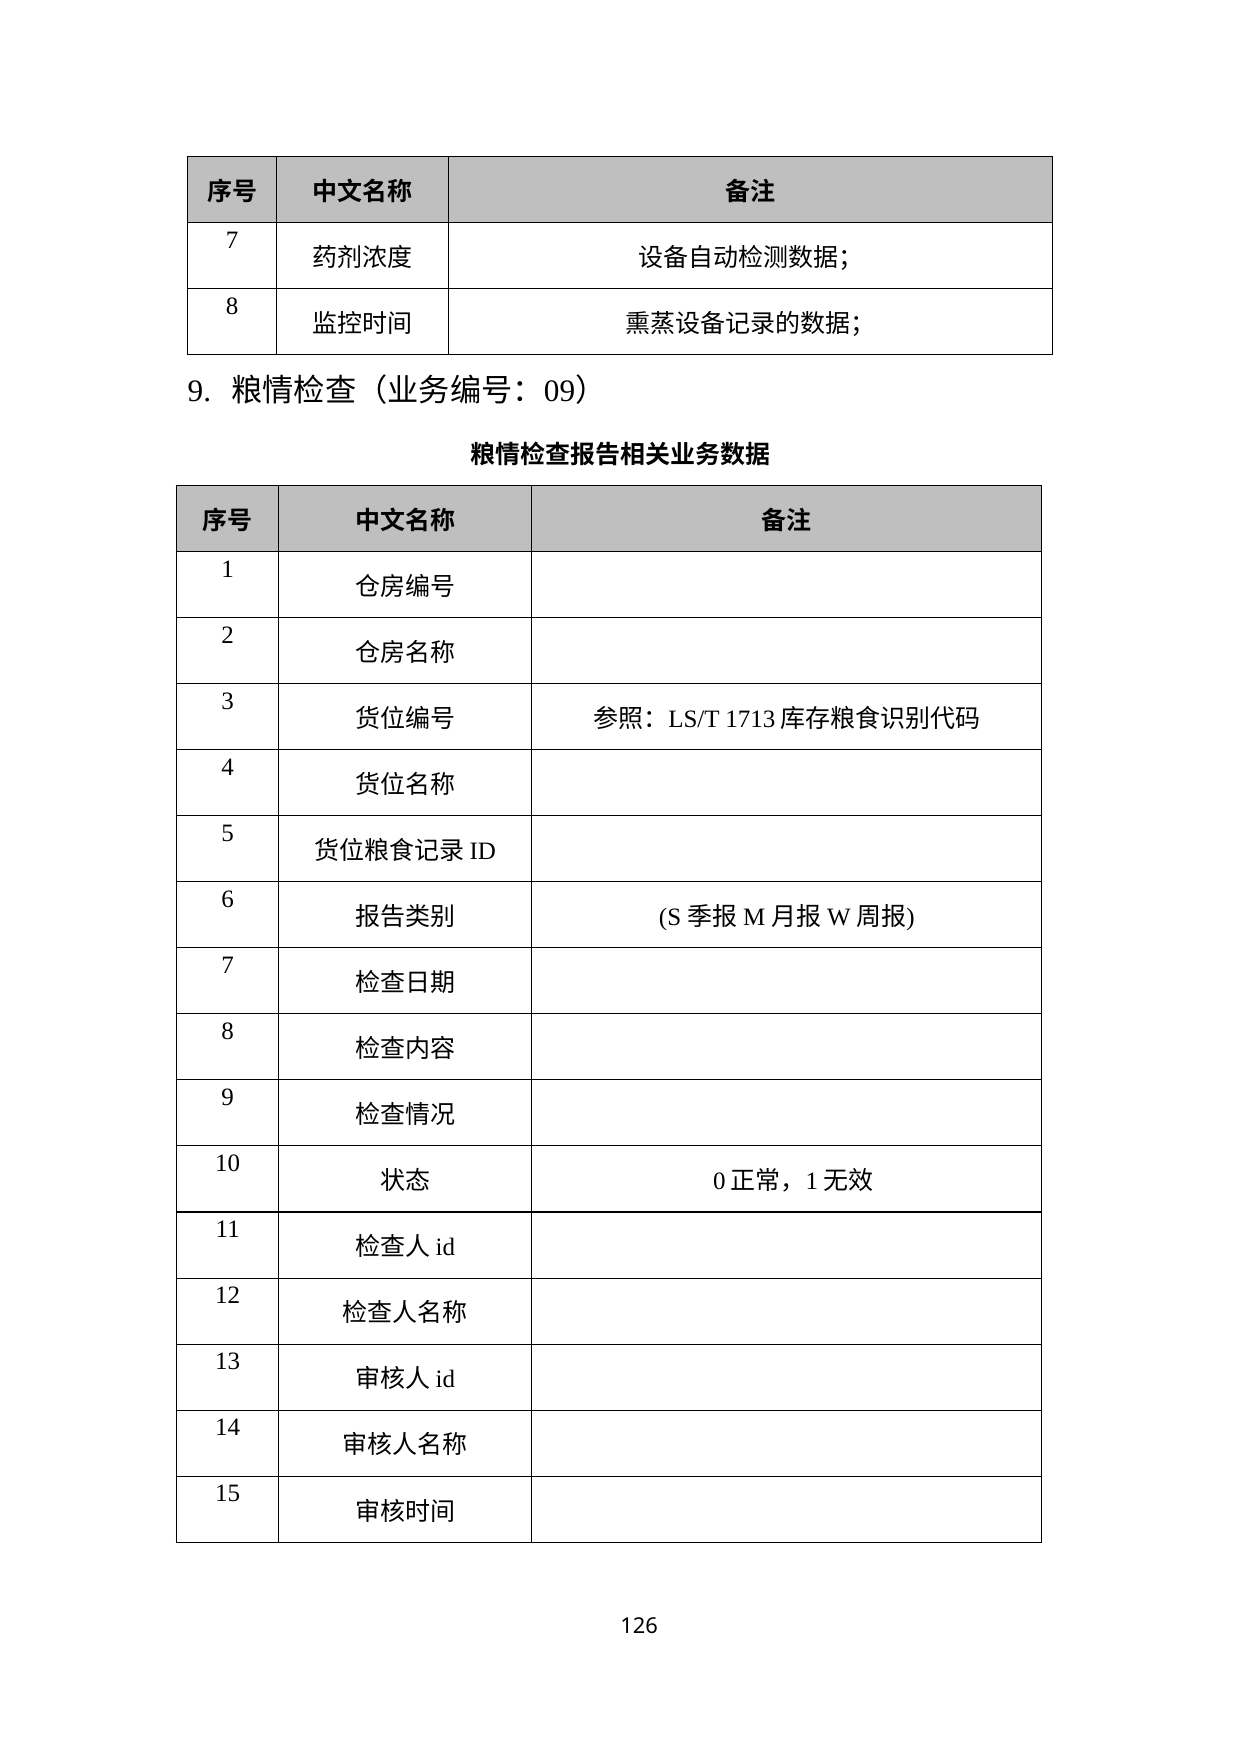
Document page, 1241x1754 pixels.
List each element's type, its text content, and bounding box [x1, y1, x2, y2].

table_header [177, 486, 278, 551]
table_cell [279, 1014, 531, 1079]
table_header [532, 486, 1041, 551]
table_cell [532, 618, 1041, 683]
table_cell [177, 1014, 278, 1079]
list 粮情检查（业务编号：09） [187, 355, 1053, 420]
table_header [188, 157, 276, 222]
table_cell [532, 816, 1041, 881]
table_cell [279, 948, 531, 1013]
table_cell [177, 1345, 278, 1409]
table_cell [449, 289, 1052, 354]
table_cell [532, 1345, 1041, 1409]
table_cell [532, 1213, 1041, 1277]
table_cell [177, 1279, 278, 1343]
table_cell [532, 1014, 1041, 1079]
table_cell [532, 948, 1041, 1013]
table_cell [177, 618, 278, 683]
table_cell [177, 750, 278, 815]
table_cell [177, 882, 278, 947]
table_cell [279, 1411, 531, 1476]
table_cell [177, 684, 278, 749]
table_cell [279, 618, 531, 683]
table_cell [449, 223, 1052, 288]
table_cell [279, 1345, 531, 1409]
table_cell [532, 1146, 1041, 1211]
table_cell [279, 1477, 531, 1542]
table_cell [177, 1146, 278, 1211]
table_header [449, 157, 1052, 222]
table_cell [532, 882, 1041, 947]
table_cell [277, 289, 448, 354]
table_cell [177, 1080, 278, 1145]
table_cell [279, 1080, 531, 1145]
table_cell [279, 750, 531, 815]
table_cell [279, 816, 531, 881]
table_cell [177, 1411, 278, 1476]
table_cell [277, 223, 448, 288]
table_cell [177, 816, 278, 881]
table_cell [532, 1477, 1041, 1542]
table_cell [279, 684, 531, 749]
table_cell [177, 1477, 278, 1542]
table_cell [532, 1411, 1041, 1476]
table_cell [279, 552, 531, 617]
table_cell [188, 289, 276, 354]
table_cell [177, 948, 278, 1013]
text 粮情检查报告相关业务数据 [187, 420, 1053, 485]
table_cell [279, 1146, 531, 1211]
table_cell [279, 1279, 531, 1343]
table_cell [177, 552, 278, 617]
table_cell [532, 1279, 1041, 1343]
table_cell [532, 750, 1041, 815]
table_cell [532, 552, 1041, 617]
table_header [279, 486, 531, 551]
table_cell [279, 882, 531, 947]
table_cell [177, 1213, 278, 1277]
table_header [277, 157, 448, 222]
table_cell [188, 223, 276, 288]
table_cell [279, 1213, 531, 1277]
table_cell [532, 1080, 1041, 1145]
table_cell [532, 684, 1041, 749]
